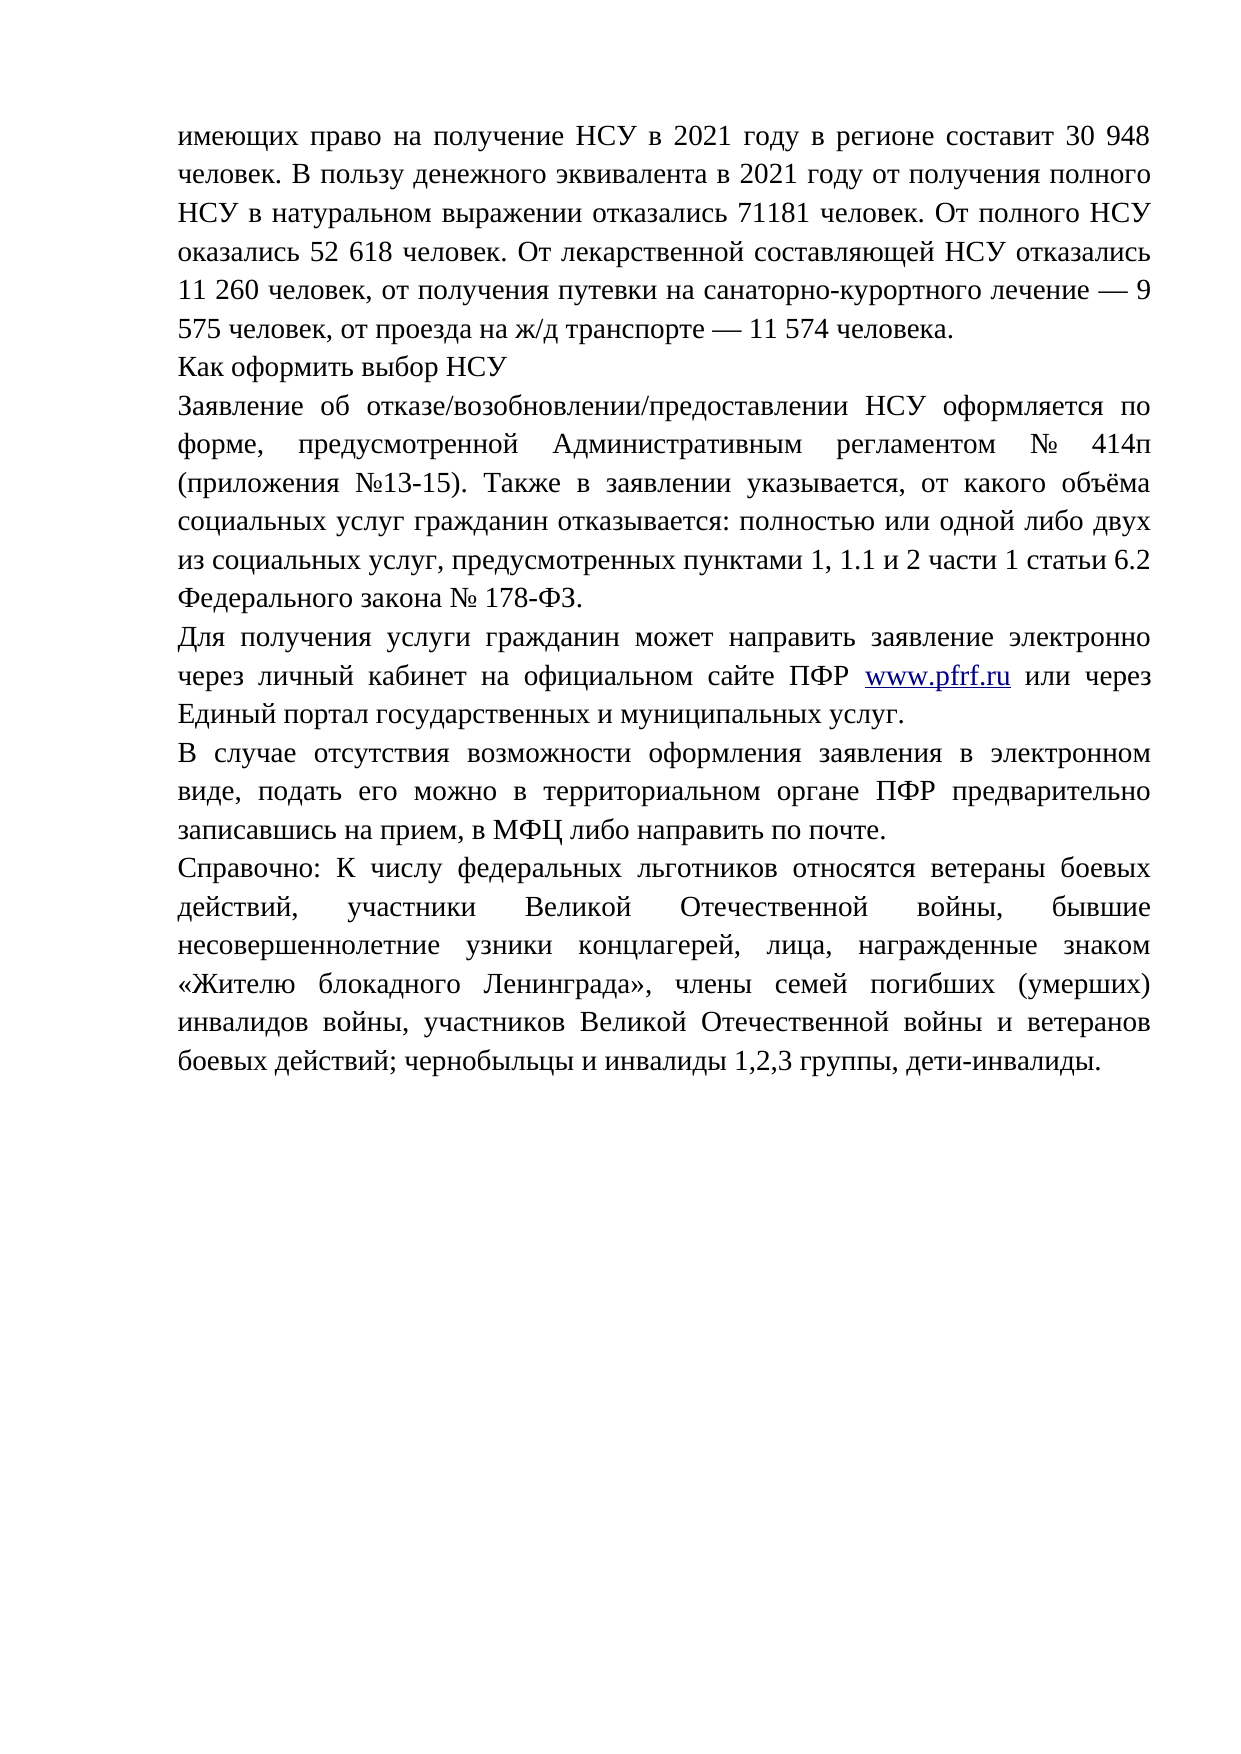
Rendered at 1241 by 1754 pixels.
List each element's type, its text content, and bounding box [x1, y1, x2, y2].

text Справочно: К числу федеральных льготников относятся ветераны боевых действий, участники Великой Отечественной войны, бывшие несовершеннолетние узники концлагерей, лица, награжденные знаком «Жителю блокадного Ленинграда», члены семей погибших (умерших) инвалидов войны, участников Великой Отечественной войны и ветеранов боевых действий; чернобыльцы и инвалиды 1,2,3 группы, дети-инвалиды. [177, 850, 1152, 1077]
text Заявление об отказе/возобновлении/предоставлении НСУ оформляется по форме, предусмотренной Административным регламентом № 414п (приложения №13-15). Также в заявлении указывается, от какого объёма социальных услуг гражданин отказывается: полностью или одной либо двух из социальных услуг, предусмотренных пунктами 1, 1.1 и 2 части 1 статьи 6.2 Федерального закона № 178-ФЗ. [177, 388, 1152, 614]
text В случае отсутствия возможности оформления заявления в электронном виде, подать его можно в территориальном органе ПФР предварительно записавшись на прием, в МФЦ либо направить по почте. [177, 735, 1152, 845]
text Для получения услуги гражданин может направить заявление электронно через личный кабинет на официальном сайте ПФР www.pfrf.ru или через Единый портал государственных и муниципальных услуг. [177, 619, 1152, 730]
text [177, 118, 1152, 344]
text Как оформить выбор НСУ [177, 349, 1152, 383]
